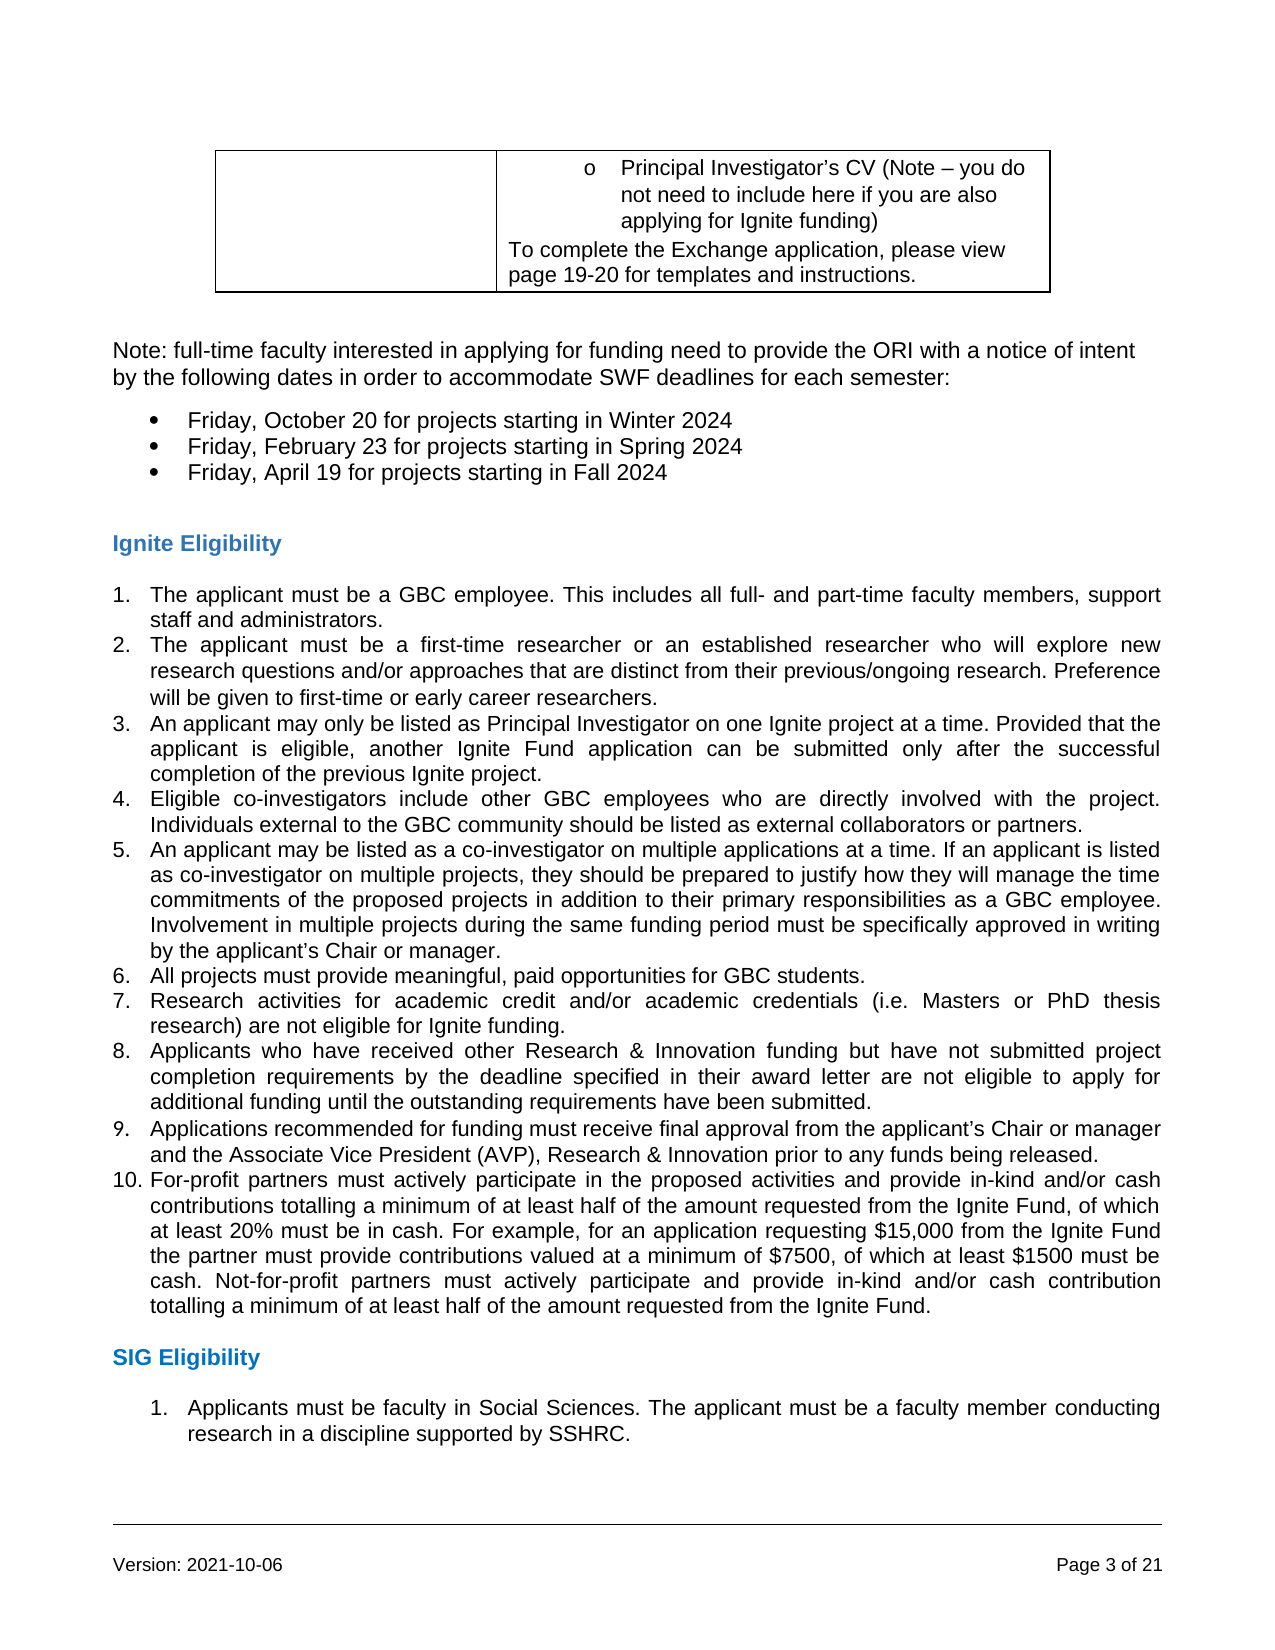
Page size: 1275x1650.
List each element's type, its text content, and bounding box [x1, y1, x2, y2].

list The applicant must be a first-time researcher or an established researcher who will explore new research questions and/or approaches that are distinct from their previous/ongoing research. Preference will be given to first-time or early career researchers. [112, 632, 1162, 711]
list Applicants who have received other Research & Innovation funding but have not submitted project completion requirements by the deadline specified in their award letter are not eligible to apply for additional funding until the outstanding requirements have been submitted. [112, 1038, 1162, 1114]
list Friday, February 23 for projects starting in Spring 2024 [150, 433, 1162, 459]
list Applicants must be faculty in Social Sciences. The applicant must be a faculty member conducting research in a discipline supported by SSHRC. [150, 1395, 1162, 1446]
text SIG Eligibility [112, 1344, 1162, 1370]
list For-profit partners must actively participate in the proposed activities and provide in-kind and/or cash contributions totalling a minimum of at least half of the amount requested from the Ignite Fund, of which at least 20% must be in cash. For example, for an application requesting $15,000 from the Ignite Fund the partner must provide contributions valued at a minimum of $7500, of which at least $1500 must be cash. Not-for-profit partners must actively participate and provide in-kind and/or cash contribution totalling a minimum of at least half of the amount requested from the Ignite Fund. [112, 1167, 1162, 1318]
text Note: full-time faculty interested in applying for funding need to provide the ORI with a notice of intent by the following dates in order to accommodate SWF deadlines for each semester: [112, 337, 1162, 390]
list An applicant may only be listed as Principal Investigator on one Ignite project at a time. Provided that the applicant is eligible, another Ignite Fund application can be submitted only after the successful completion of the previous Ignite project. [112, 711, 1162, 786]
list An applicant may be listed as a co-investigator on multiple applications at a time. If an applicant is listed as co-investigator on multiple projects, they should be prepared to justify how they will manage the time commitments of the proposed projects in addition to their primary responsibilities as a GBC employee. Involvement in multiple projects during the same funding period must be specifically approved in writing by the applicant’s Chair or manager. [112, 837, 1162, 963]
list Research activities for academic credit and/or academic credentials (i.e. Masters or PhD thesis research) are not eligible for Ignite funding. [112, 988, 1162, 1038]
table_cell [216, 151, 496, 291]
list Friday, October 20 for projects starting in Winter 2024 [150, 407, 1162, 433]
list Applications recommended for funding must receive final approval from the applicant’s Chair or manager and the Associate Vice President (AVP), Research & Innovation prior to any funds being released. [112, 1114, 1162, 1167]
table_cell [497, 151, 1049, 291]
list Friday, April 19 for projects starting in Fall 2024 [150, 459, 1162, 486]
subtitle Ignite Eligibility [112, 530, 1162, 557]
list All projects must provide meaningful, paid opportunities for GBC students. [112, 963, 1162, 988]
list Eligible co-investigators include other GBC employees who are directly involved with the project. Individuals external to the GBC community should be listed as external collaborators or partners. [112, 786, 1162, 837]
list The applicant must be a GBC employee. This includes all full- and part-time faculty members, support staff and administrators. [112, 582, 1162, 632]
